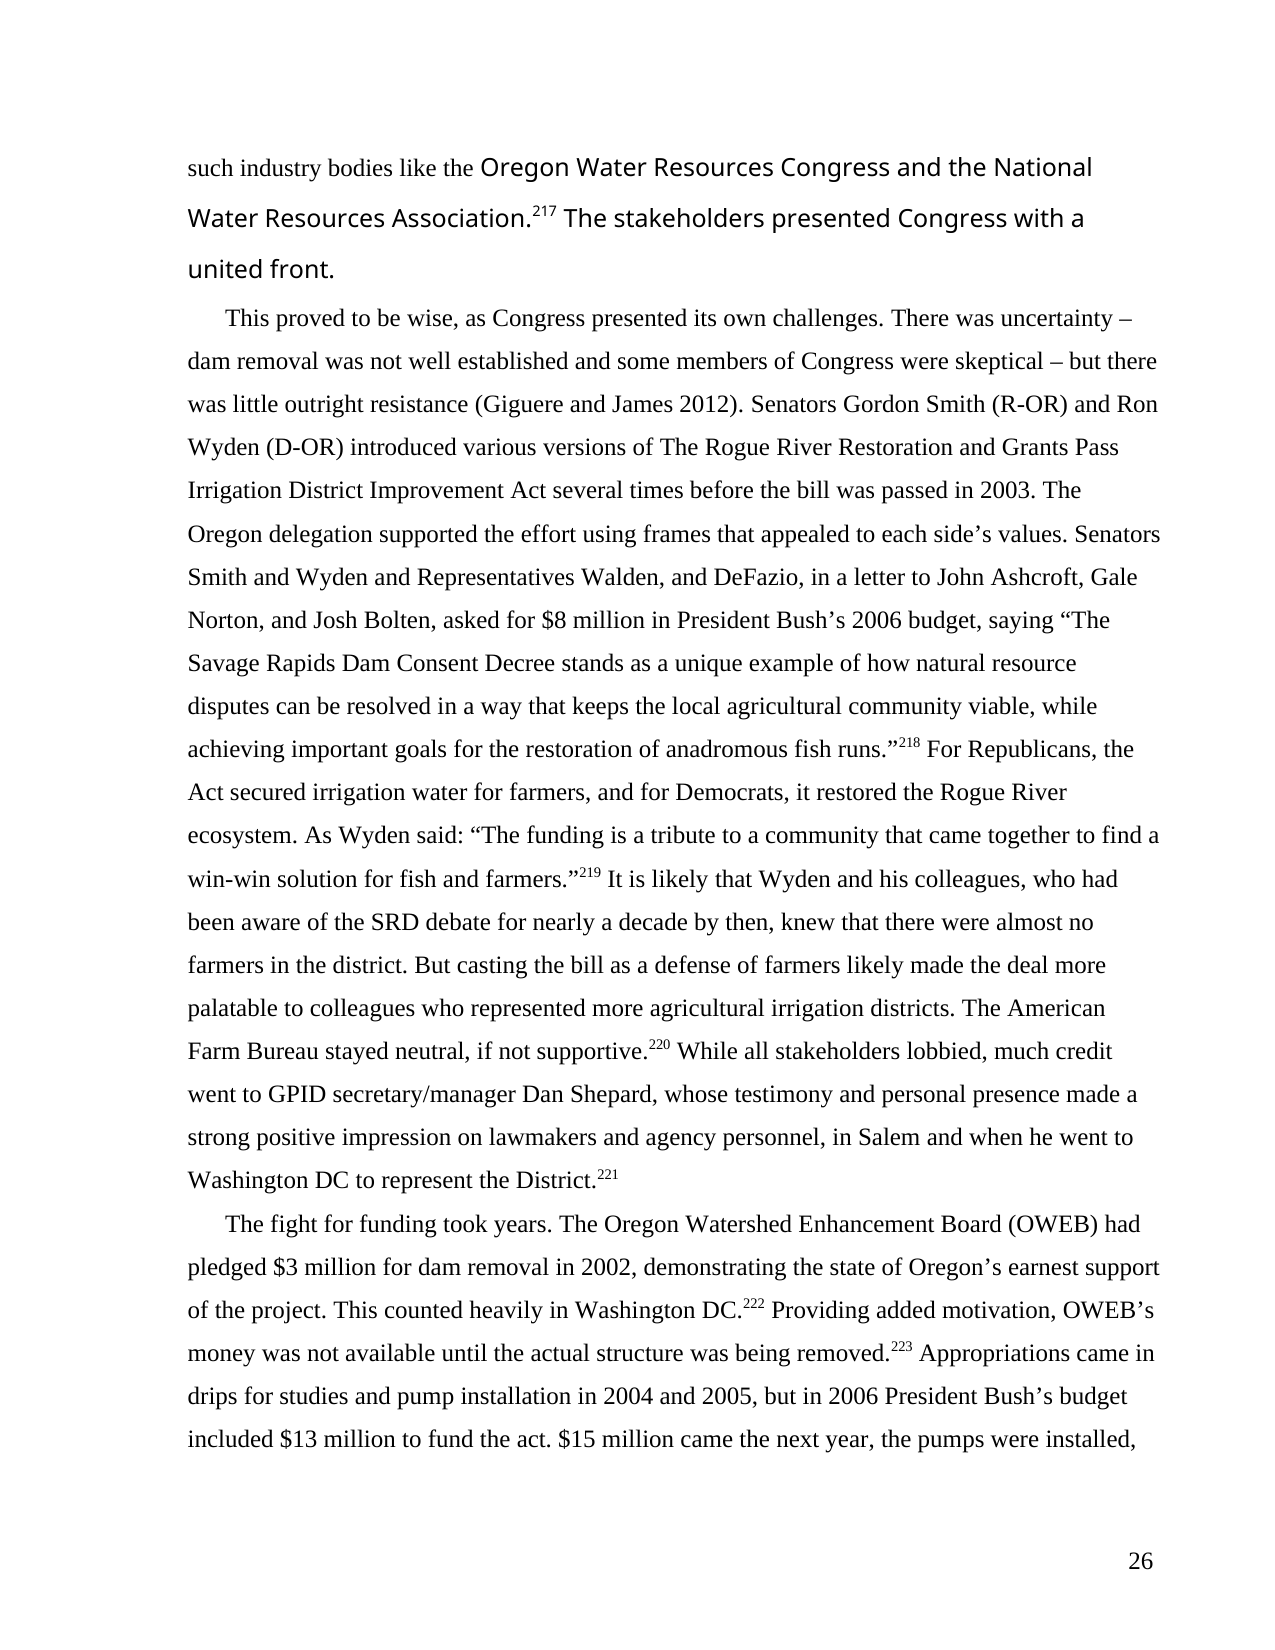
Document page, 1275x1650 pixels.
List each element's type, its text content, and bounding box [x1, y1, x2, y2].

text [187, 150, 1162, 286]
text This proved to be wise, as Congress presented its own challenges. There was uncertainty – dam removal was not well established and some members of Congress were skeptical – but there was little outright resistance (Giguere and James 2012). Senators Gordon Smith (R-OR) and Ron Wyden (D-OR) introduced various versions of The Rogue River Restoration and Grants Pass Irrigation District Improvement Act several times before the bill was passed in 2003. The Oregon delegation supported the effort using frames that appealed to each side’s values. Senators Smith and Wyden and Representatives Walden, and DeFazio, in a letter to John Ashcroft, Gale Norton, and Josh Bolten, asked for $8 million in President Bush’s 2006 budget, saying “The Savage Rapids Dam Consent Decree stands as a unique example of how natural resource disputes can be resolved in a way that keeps the local agricultural community viable, while achieving important goals for the restoration of anadromous fish runs.” For Republicans, the Act secured irrigation water for farmers, and for Democrats, it restored the Rogue River ecosystem. As Wyden said: “The funding is a tribute to a community that came together to find a win-win solution for fish and farmers.” It is likely that Wyden and his colleagues, who had been aware of the SRD debate for nearly a decade by then, knew that there were almost no farmers in the district. But casting the bill as a defense of farmers likely made the deal more palatable to colleagues who represented more agricultural irrigation districts. The American Farm Bureau stayed neutral, if not supportive. While all stakeholders lobbied, much credit went to GPID secretary/manager Dan Shepard, whose testimony and personal presence made a strong positive impression on lawmakers and agency personnel, in Salem and when he went to Washington DC to represent the District. [187, 303, 1162, 1194]
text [187, 1209, 1162, 1453]
